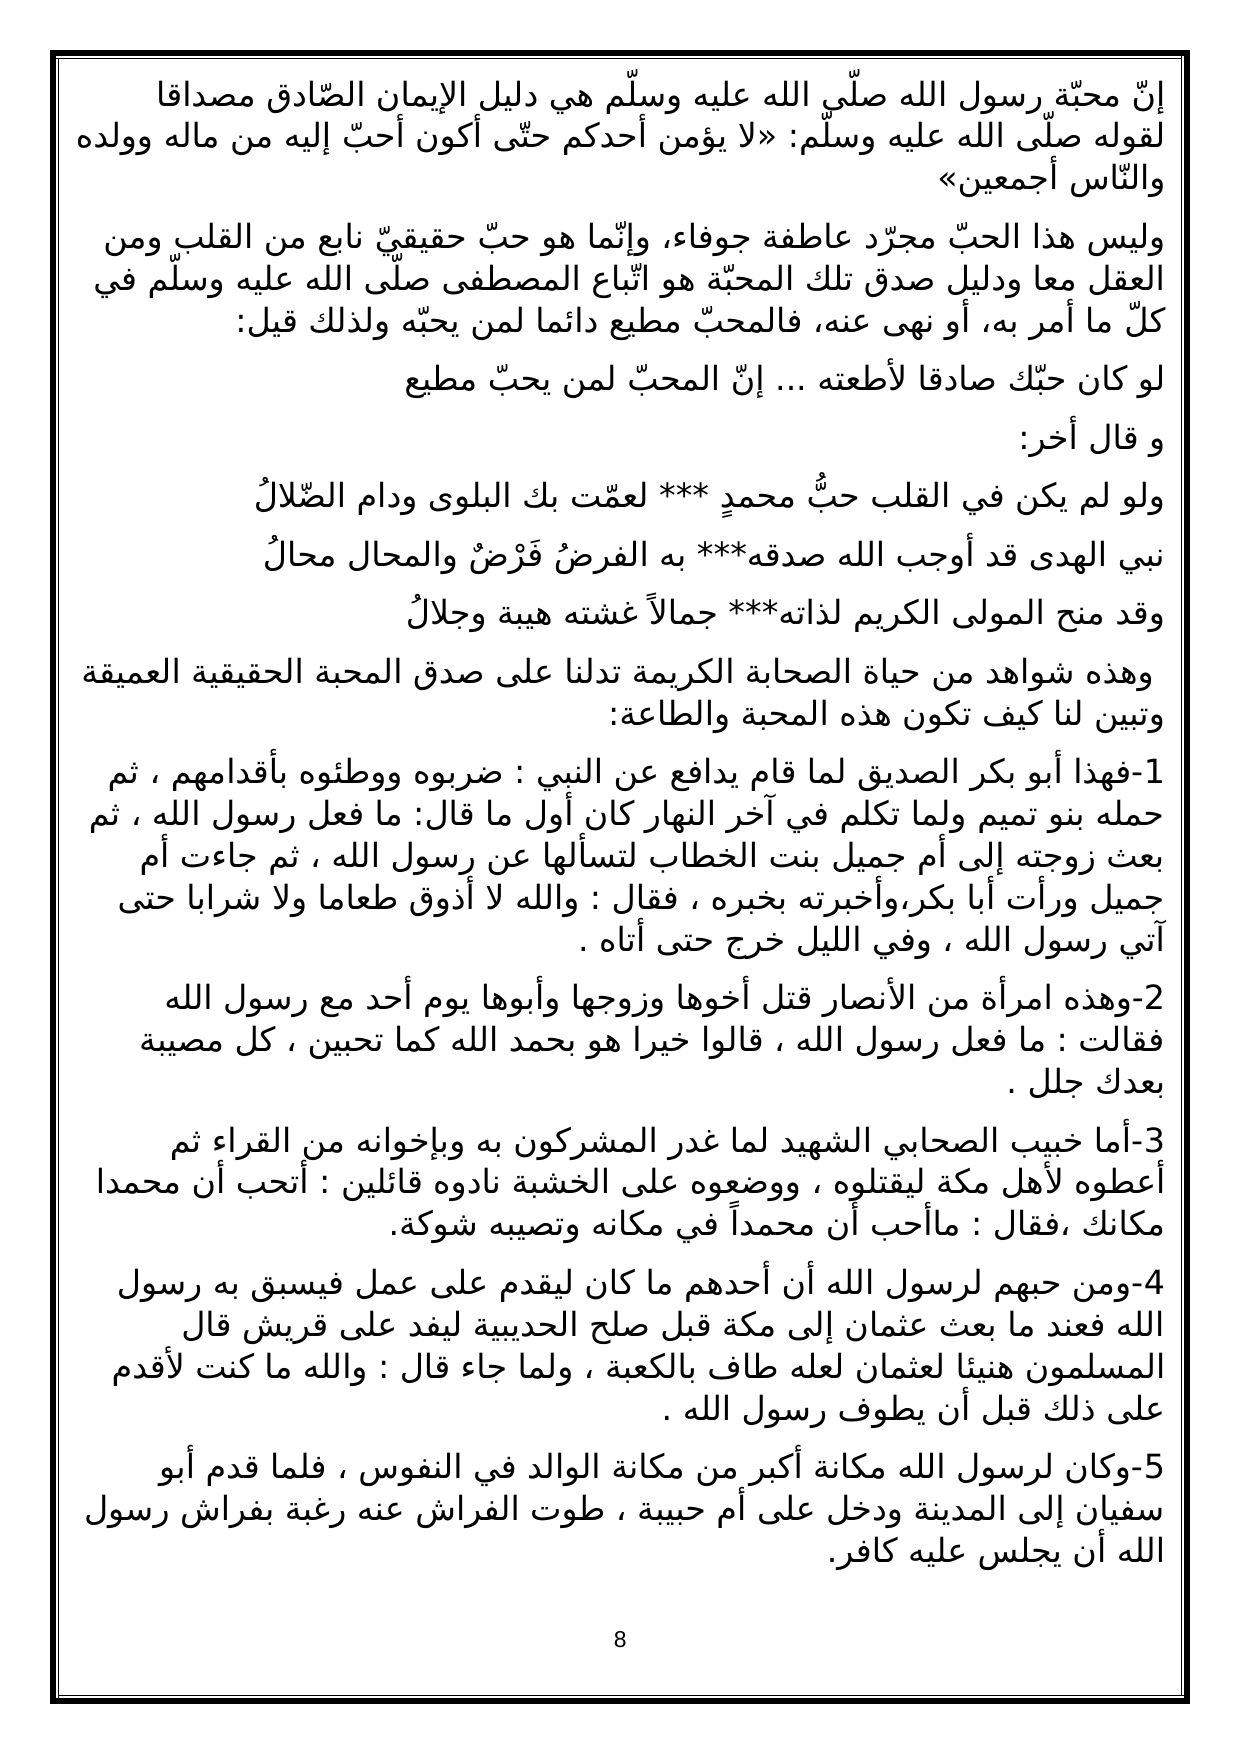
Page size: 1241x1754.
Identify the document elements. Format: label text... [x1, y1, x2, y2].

text وقد منح المولى الكريم لذاته*** جمالاً غشته هيبة وجلالُ [75, 594, 1165, 633]
text 3-أما خبيب الصحابي الشهيد لما غدر المشركون به وبإخوانه من القراء ثم أعطوه لأهل مكة ليقتلوه ، ووضعوه على الخشبة نادوه قائلين : أتحب أن محمدا مكانك ،فقال : ماأحب أن محمداً في مكانه وتصيبه شوكة. [75, 1121, 1165, 1244]
text وليس هذا الحبّ مجرّد عاطفة جوفاء، وإنّما هو حبّ حقيقيّ نابع من القلب ومن العقل معا ودليل صدق تلك المحبّة هو اتّباع المصطفى صلّى الله عليه وسلّم في كلّ ما أمر به، أو نهى عنه، فالمحبّ مطيع دائما لمن يحبّه ولذلك قيل: [75, 217, 1165, 340]
text و قال أخر: [75, 418, 1165, 457]
text 5-وكان لرسول الله مكانة أكبر من مكانة الوالد في النفوس ، فلما قدم أبو سفيان إلى المدينة ودخل على أم حبيبة ، طوت الفراش عنه رغبة بفراش رسول الله أن يجلس عليه كافر. [75, 1447, 1165, 1570]
text 2-وهذه امرأة من الأنصار قتل أخوها وزوجها وأبوها يوم أحد مع رسول الله فقالت : ما فعل رسول الله ، قالوا خيرا هو بحمد الله كما تحبين ، كل مصيبة بعدك جلل . [75, 979, 1165, 1101]
text وهذه شواهد من حياة الصحابة الكريمة تدلنا على صدق المحبة الحقيقية العميقة وتبين لنا كيف تكون هذه المحبة والطاعة: [75, 652, 1165, 733]
text ولو لم يكن في القلب حبُّ محمدٍ *** لعمّت بك البلوى ودام الضّلالُ [75, 477, 1165, 516]
text 4-ومن حبهم لرسول الله أن أحدهم ما كان ليقدم على عمل فيسبق به رسول الله فعند ما بعث عثمان إلى مكة قبل صلح الحديبية ليفد على قريش قال المسلمون هنيئا لعثمان لعله طاف بالكعبة ، ولما جاء قال : والله ما كنت لأقدم على ذلك قبل أن يطوف رسول الله . [75, 1263, 1165, 1428]
text 1-فهذا أبو بكر الصديق لما قام يدافع عن النبي : ضربوه ووطئوه بأقدامهم ، ثم حمله بنو تميم ولما تكلم في آخر النهار كان أول ما قال: ما فعل رسول الله ، ثم بعث زوجته إلى أم جميل بنت الخطاب لتسألها عن رسول الله ، ثم جاءت أم جميل ورأت أبا بكر،وأخبرته بخبره ، فقال : والله لا أذوق طعاما ولا شرابا حتى آتي رسول الله ، وفي الليل خرج حتى أتاه . [75, 753, 1165, 959]
text نبي الهدى قد أوجب الله صدقه*** به الفرضُ فَرْضٌ والمحال محالُ [75, 535, 1165, 574]
text إنّ محبّة رسول الله صلّى الله عليه وسلّم هي دليل الإيمان الصّادق مصداقا لقوله صلّى الله عليه وسلّم: «لا يؤمن أحدكم حتّى أكون أحبّ إليه من ماله وولده والنّاس أجمعين» [75, 75, 1165, 198]
text لو كان حبّك صادقا لأطعته ... إنّ المحبّ لمن يحبّ مطيع [75, 359, 1165, 398]
